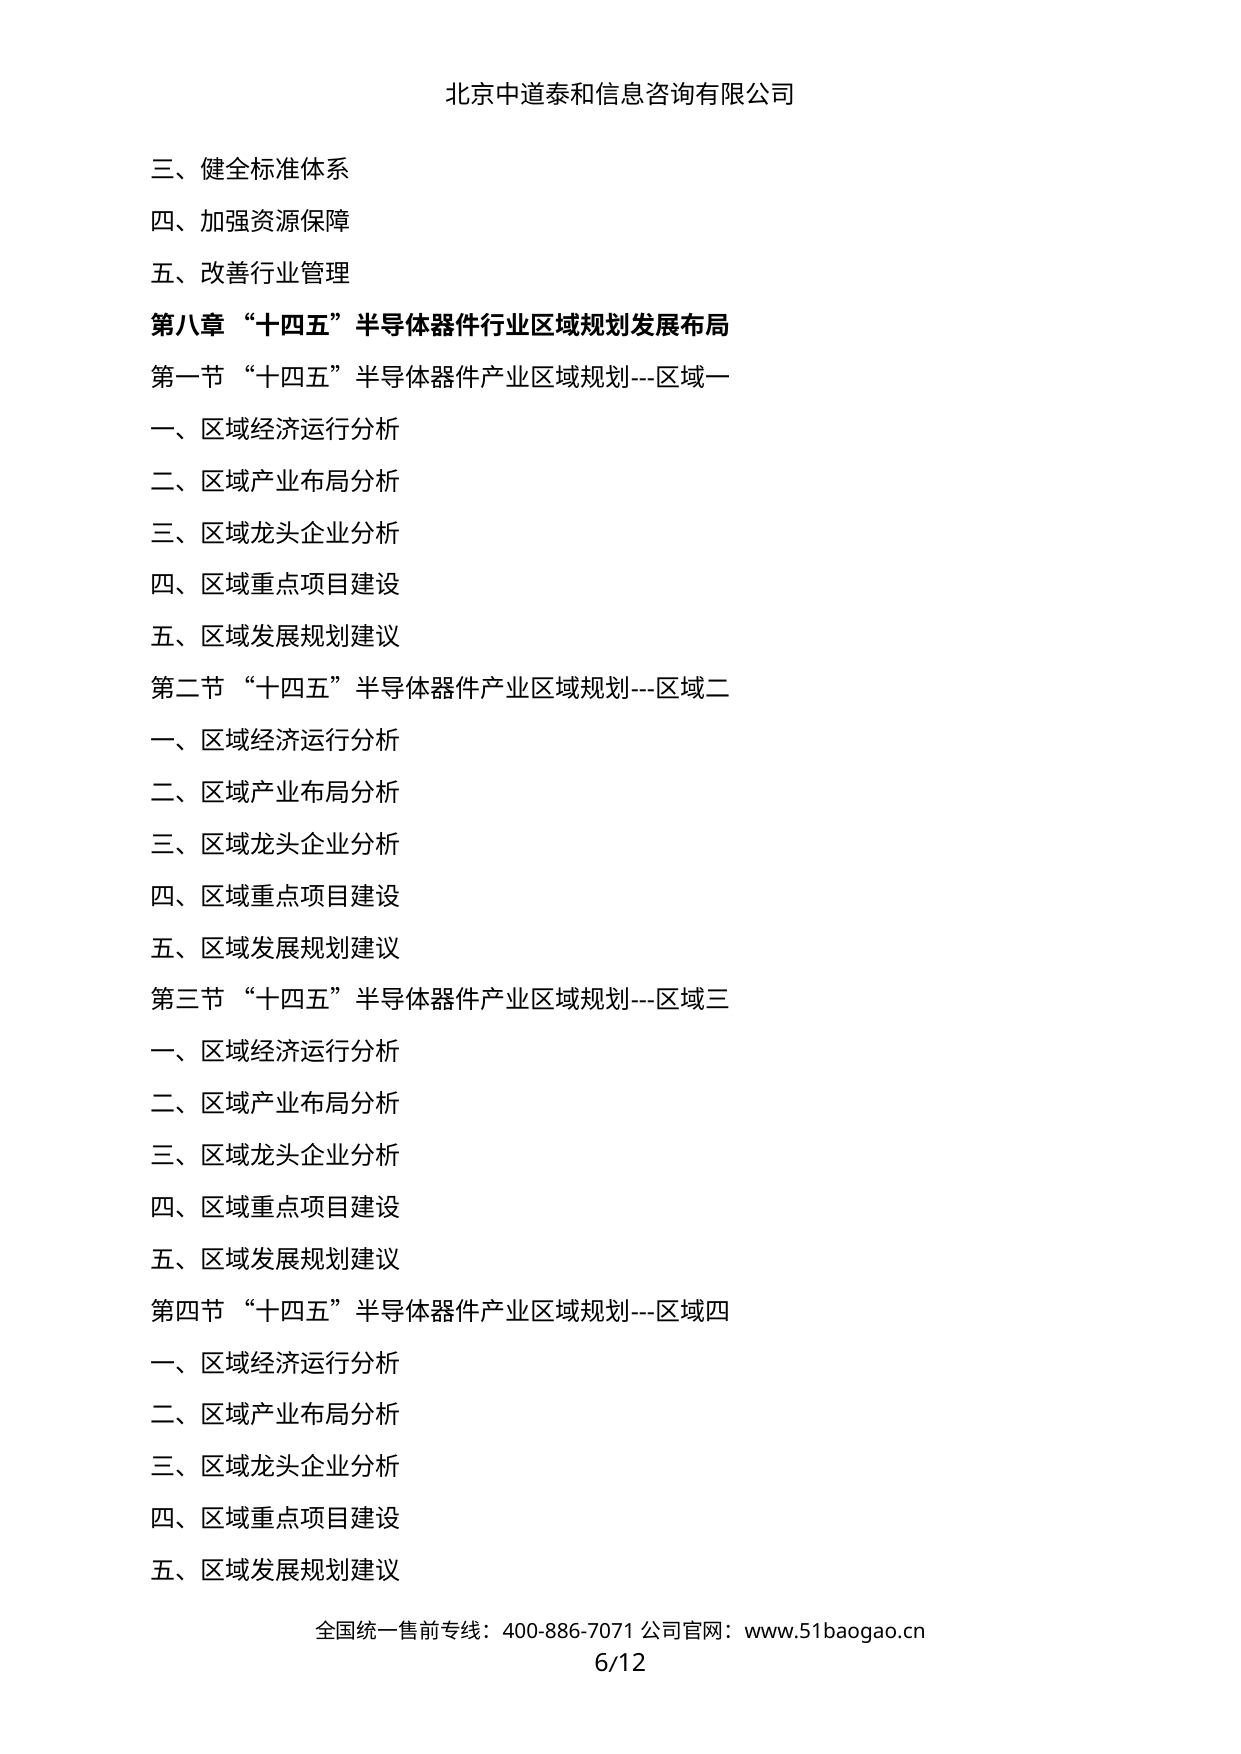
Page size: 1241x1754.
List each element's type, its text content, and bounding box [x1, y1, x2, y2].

text 四、区域重点项目建设 [150, 1499, 1090, 1535]
text 四、区域重点项目建设 [150, 565, 1090, 601]
text 五、区域发展规划建议 [150, 617, 1090, 653]
text 四、区域重点项目建设 [150, 876, 1090, 912]
text 一、区域经济运行分析 [150, 1343, 1090, 1379]
text 四、加强资源保障 [150, 202, 1090, 238]
text 二、区域产业布局分析 [150, 461, 1090, 497]
text 第二节 “十四五”半导体器件产业区域规划---区域二 [150, 669, 1090, 705]
text 四、区域重点项目建设 [150, 1187, 1090, 1224]
text 五、区域发展规划建议 [150, 1551, 1090, 1587]
text 五、区域发展规划建议 [150, 928, 1090, 964]
text 三、区域龙头企业分析 [150, 513, 1090, 549]
text 五、区域发展规划建议 [150, 1239, 1090, 1276]
text 第三节 “十四五”半导体器件产业区域规划---区域三 [150, 980, 1090, 1016]
text 第一节 “十四五”半导体器件产业区域规划---区域一 [150, 357, 1090, 394]
text 二、区域产业布局分析 [150, 772, 1090, 809]
text 二、区域产业布局分析 [150, 1084, 1090, 1120]
text 三、区域龙头企业分析 [150, 1136, 1090, 1172]
text 一、区域经济运行分析 [150, 409, 1090, 446]
text 一、区域经济运行分析 [150, 1032, 1090, 1068]
text 一、区域经济运行分析 [150, 721, 1090, 757]
text 三、区域龙头企业分析 [150, 824, 1090, 861]
text 三、区域龙头企业分析 [150, 1447, 1090, 1483]
text 三、健全标准体系 [150, 150, 1090, 186]
text 第八章 “十四五”半导体器件行业区域规划发展布局 [150, 306, 1090, 342]
text 二、区域产业布局分析 [150, 1395, 1090, 1431]
text 五、改善行业管理 [150, 254, 1090, 290]
text 第四节 “十四五”半导体器件产业区域规划---区域四 [150, 1291, 1090, 1327]
